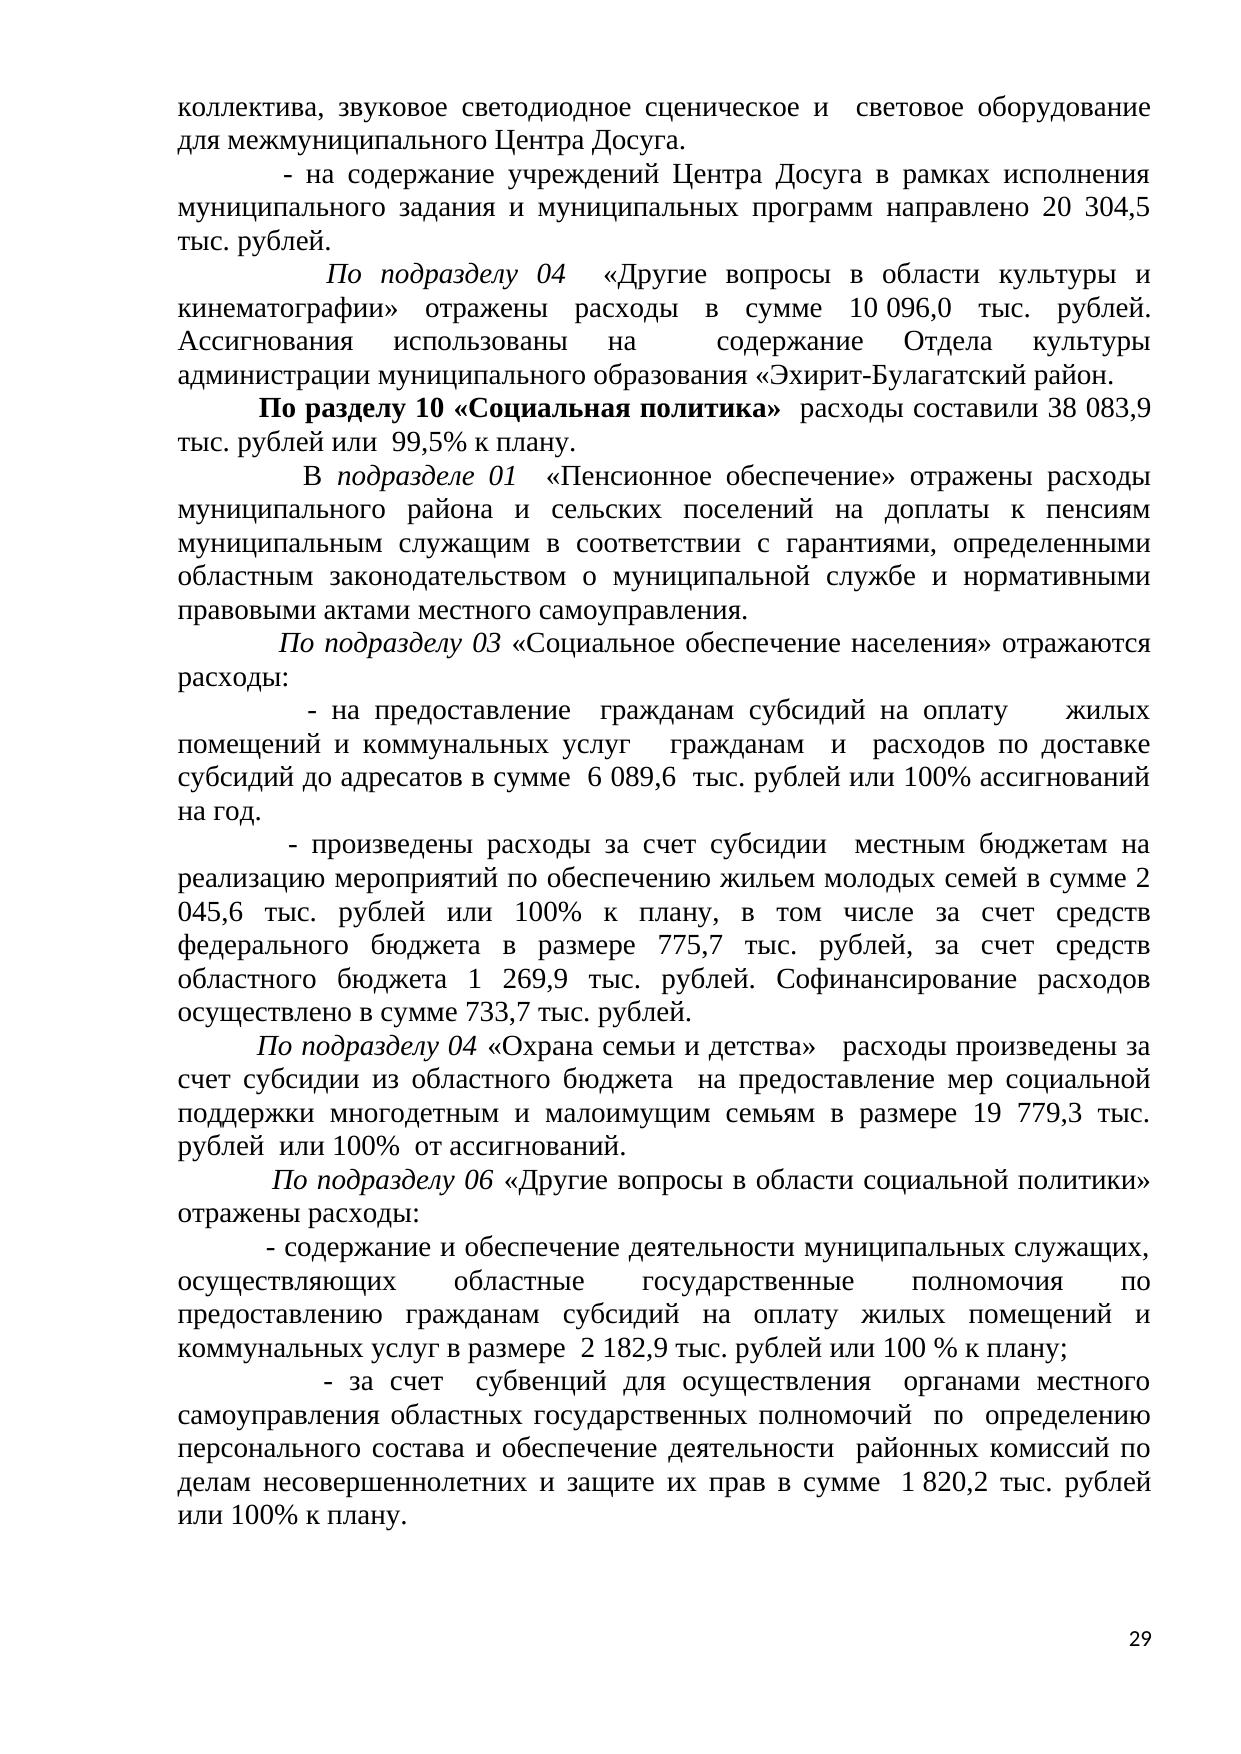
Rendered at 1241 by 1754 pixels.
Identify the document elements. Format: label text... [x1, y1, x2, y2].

text - на предоставление гражданам субсидий на оплату жилых помещений и коммунальных услуг гражданам и расходов по доставке субсидий до адресатов в сумме 6 089,6 тыс. рублей или 100% ассигнований на год. [177, 692, 1152, 827]
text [177, 89, 1152, 156]
text В подразделе 01 «Пенсионное обеспечение» отражены расходы муниципального района и сельских поселений на доплаты к пенсиям муниципальным служащим в соответствии с гарантиями, определенными областным законодательством о муниципальной службе и нормативными правовыми актами местного самоуправления. [177, 458, 1152, 625]
text По подразделу 06 «Другие вопросы в области социальной политики» отражены расходы: [177, 1162, 1152, 1229]
text - за счет субвенций для осуществления органами местного самоуправления областных государственных полномочий по определению персонального состава и обеспечение деятельности районных комиссий по делам несовершеннолетних и защите их прав в сумме 1 820,2 тыс. рублей или 100% к плану. [177, 1363, 1152, 1531]
text - содержание и обеспечение деятельности муниципальных служащих, осуществляющих областные государственные полномочия по предоставлению гражданам субсидий на оплату жилых помещений и коммунальных услуг в размере 2 182,9 тыс. рублей или 100 % к плану; [177, 1229, 1152, 1363]
text - на содержание учреждений Центра Досуга в рамках исполнения муниципального задания и муниципальных программ направлено 20 304,5 тыс. рублей. [177, 156, 1152, 256]
text - произведены расходы за счет субсидии местным бюджетам на реализацию мероприятий по обеспечению жильем молодых семей в сумме 2 045,6 тыс. рублей или 100% к плану, в том числе за счет средств федерального бюджета в размере 775,7 тыс. рублей, за счет средств областного бюджета 1 269,9 тыс. рублей. Софинансирование расходов осуществлено в сумме 733,7 тыс. рублей. [177, 827, 1152, 1028]
text По подразделу 03 «Социальное обеспечение населения» отражаются расходы: [177, 625, 1152, 692]
text По подразделу 04 «Другие вопросы в области культуры и кинематографии» отражены расходы в сумме 10 096,0 тыс. рублей. Ассигнования использованы на содержание Отдела культуры администрации муниципального образования «Эхирит-Булагатский район. [177, 256, 1152, 391]
text По разделу 10 «Социальная политика» расходы составили 38 083,9 тыс. рублей или 99,5% к плану. [177, 391, 1152, 458]
text По подразделу 04 «Охрана семьи и детства» расходы произведены за счет субсидии из областного бюджета на предоставление мер социальной поддержки многодетным и малоимущим семьям в размере 19 779,3 тыс. рублей или 100% от ассигнований. [177, 1028, 1152, 1162]
